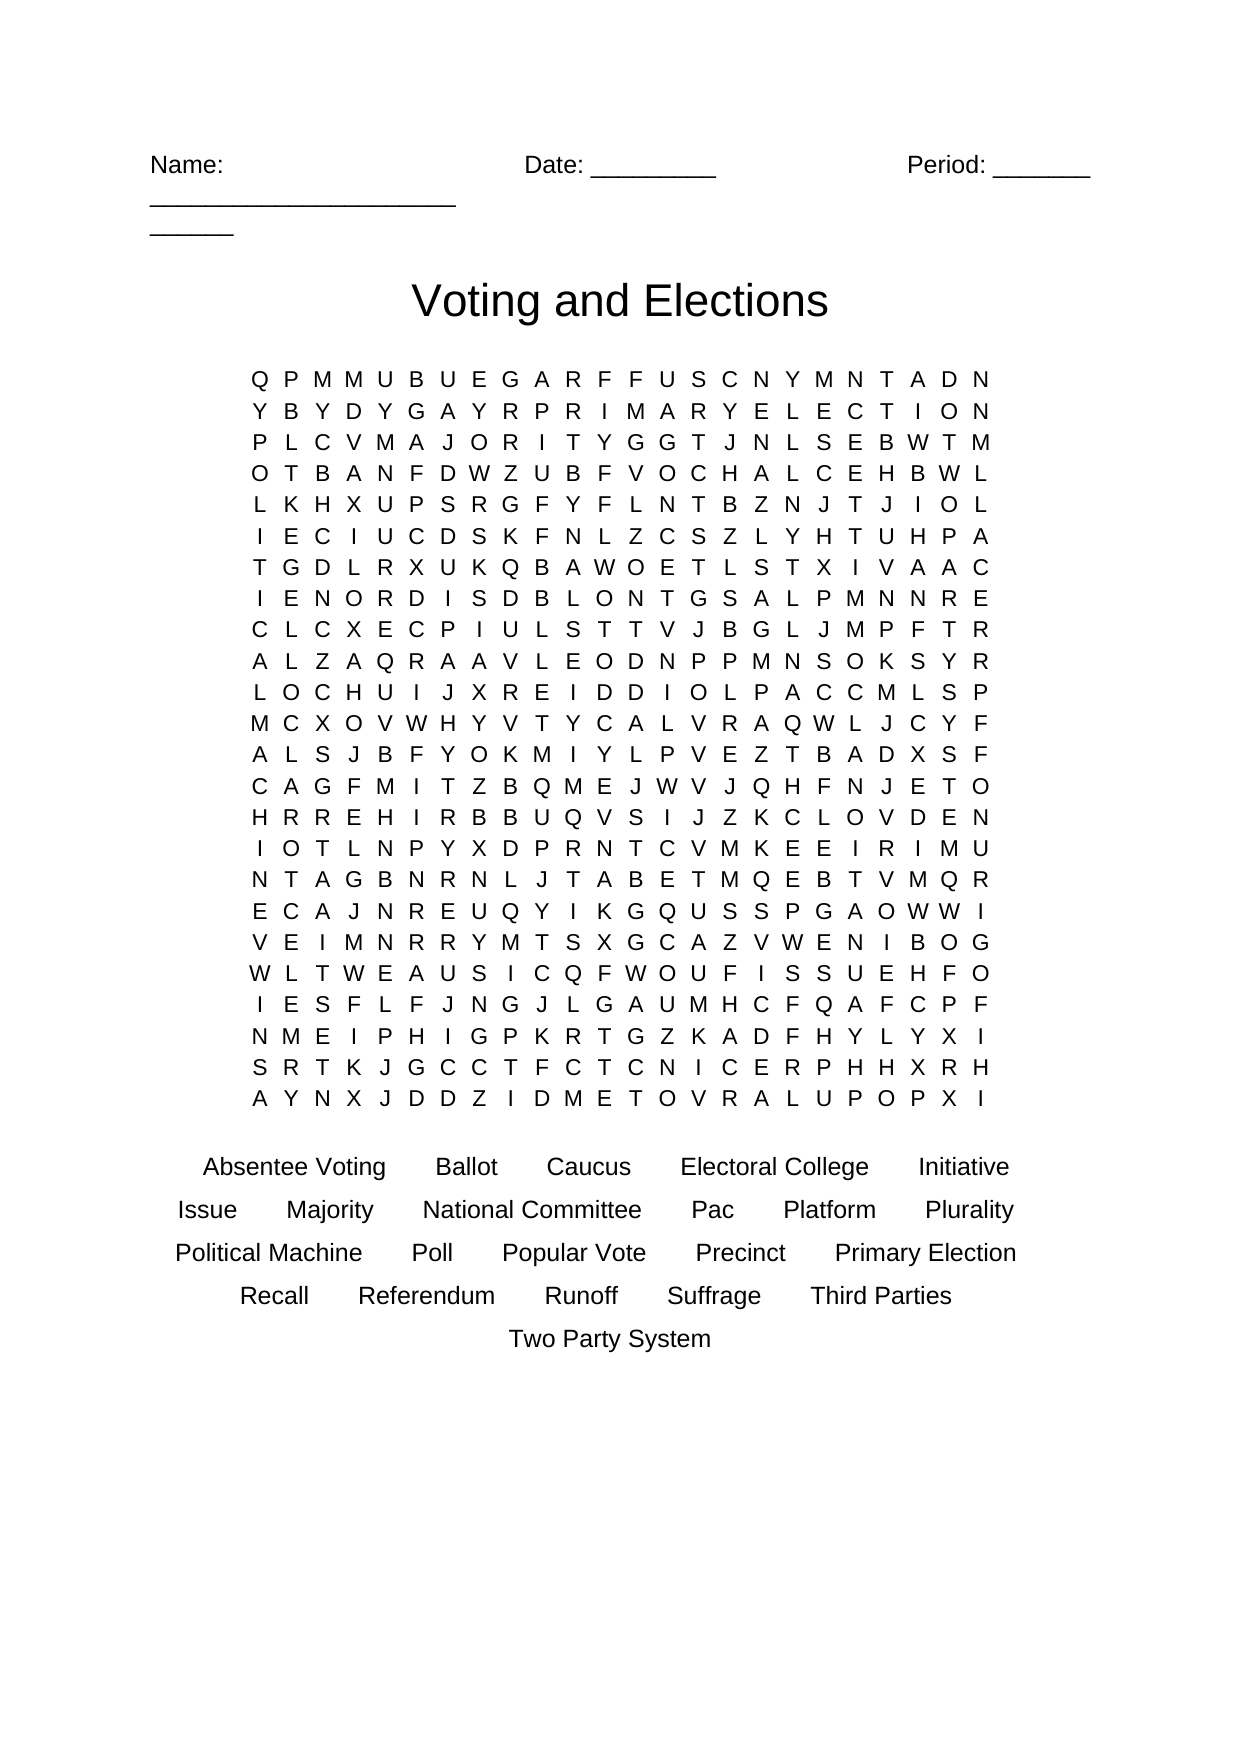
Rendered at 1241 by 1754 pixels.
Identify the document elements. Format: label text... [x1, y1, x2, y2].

table_cell U [840, 958, 871, 989]
table_cell I [558, 676, 589, 708]
table_cell P [651, 739, 683, 770]
table_cell R [369, 551, 401, 583]
table_cell Y [902, 1020, 933, 1051]
table_cell K [589, 895, 620, 926]
table_header M [808, 364, 839, 395]
table_cell J [808, 489, 839, 520]
table_cell J [526, 864, 557, 895]
table_cell B [526, 551, 557, 583]
table_cell O [589, 583, 620, 614]
table_cell F [714, 958, 745, 989]
table_cell Y [432, 833, 463, 864]
table_cell L [902, 676, 933, 708]
table_cell B [307, 458, 338, 489]
table_cell J [714, 770, 745, 801]
table_cell W [934, 458, 965, 489]
table_cell T [589, 1020, 620, 1051]
table_cell J [432, 989, 463, 1020]
table_cell D [902, 801, 933, 833]
table_cell C [275, 895, 307, 926]
table_cell J [714, 426, 745, 458]
table_cell X [338, 489, 369, 520]
table_cell N [840, 926, 871, 958]
table_cell U [464, 895, 495, 926]
table_header M [307, 364, 338, 395]
table_cell T [244, 551, 275, 583]
table_cell H [840, 1051, 871, 1083]
table_cell I [902, 489, 933, 520]
table_cell A [620, 708, 651, 739]
table_cell P [683, 645, 714, 676]
table_cell N [307, 1083, 338, 1114]
title Voting and Elections [150, 274, 1090, 326]
table_header A [902, 364, 933, 395]
table_cell M [244, 708, 275, 739]
table_cell C [683, 458, 714, 489]
table_cell G [307, 770, 338, 801]
table_cell J [338, 895, 369, 926]
table_cell E [745, 395, 777, 426]
table_cell H [808, 1020, 839, 1051]
table_cell S [808, 958, 839, 989]
table_cell W [464, 458, 495, 489]
table_cell G [495, 989, 526, 1020]
table_cell P [432, 614, 463, 645]
table_cell A [464, 645, 495, 676]
table_cell N [620, 583, 651, 614]
table_cell L [714, 551, 745, 583]
table_cell S [777, 958, 808, 989]
table_cell P [495, 1020, 526, 1051]
table_cell H [871, 1051, 902, 1083]
table_cell H [432, 708, 463, 739]
table_cell O [244, 458, 275, 489]
table_cell Q [558, 958, 589, 989]
table_cell K [338, 1051, 369, 1083]
table_cell R [965, 614, 996, 645]
table_cell T [620, 614, 651, 645]
table_cell C [401, 520, 432, 551]
table_cell S [307, 989, 338, 1020]
table_cell F [934, 958, 965, 989]
table_cell E [714, 739, 745, 770]
table_cell N [777, 645, 808, 676]
table_cell U [965, 833, 996, 864]
table_cell A [840, 989, 871, 1020]
table_cell P [934, 520, 965, 551]
table_cell H [401, 1020, 432, 1051]
table_cell Y [934, 645, 965, 676]
table_cell U [683, 895, 714, 926]
table_cell P [526, 833, 557, 864]
table_cell I [526, 426, 557, 458]
table_cell E [369, 958, 401, 989]
table_cell L [777, 583, 808, 614]
table_header R [558, 364, 589, 395]
table_cell L [558, 989, 589, 1020]
table_cell L [777, 614, 808, 645]
table_cell D [526, 1083, 557, 1114]
table_cell Y [307, 395, 338, 426]
table_cell A [307, 895, 338, 926]
table_cell C [307, 520, 338, 551]
table_cell B [808, 739, 839, 770]
table_cell J [871, 770, 902, 801]
table_cell I [244, 833, 275, 864]
table_cell H [902, 958, 933, 989]
table_cell F [589, 958, 620, 989]
table_cell N [464, 989, 495, 1020]
table_cell N [651, 489, 683, 520]
table_cell E [244, 895, 275, 926]
table_cell T [840, 520, 871, 551]
table_cell R [401, 645, 432, 676]
table_cell R [558, 395, 589, 426]
table_cell I [338, 1020, 369, 1051]
table_cell D [432, 1083, 463, 1114]
table_cell A [651, 395, 683, 426]
table_cell F [902, 614, 933, 645]
table_cell M [934, 833, 965, 864]
table_cell N [244, 864, 275, 895]
table_cell C [307, 426, 338, 458]
table_cell U [871, 520, 902, 551]
table_cell B [714, 489, 745, 520]
table_cell E [745, 1051, 777, 1083]
table_cell H [714, 458, 745, 489]
table_cell V [683, 1083, 714, 1114]
table_cell M [714, 864, 745, 895]
table_header B [401, 364, 432, 395]
table_cell Y [777, 520, 808, 551]
table_cell V [244, 926, 275, 958]
table_cell I [965, 1020, 996, 1051]
table_cell T [934, 426, 965, 458]
table_cell A [432, 395, 463, 426]
table_cell I [558, 895, 589, 926]
table_cell U [808, 1083, 839, 1114]
table_cell P [369, 1020, 401, 1051]
table_cell I [401, 676, 432, 708]
table_cell E [275, 989, 307, 1020]
table_cell R [464, 489, 495, 520]
table_cell B [495, 770, 526, 801]
table_cell Z [714, 520, 745, 551]
table_cell G [620, 895, 651, 926]
table_cell N [871, 583, 902, 614]
table_cell L [275, 739, 307, 770]
table_cell L [338, 833, 369, 864]
table_cell R [432, 801, 463, 833]
table_cell F [526, 520, 557, 551]
table_cell D [745, 1020, 777, 1051]
table_cell C [464, 1051, 495, 1083]
table_cell W [338, 958, 369, 989]
table_cell K [871, 645, 902, 676]
table_cell Q [934, 864, 965, 895]
table_cell I [965, 895, 996, 926]
table_cell C [714, 1051, 745, 1083]
table_cell O [934, 395, 965, 426]
table_cell Y [840, 1020, 871, 1051]
table_cell K [745, 833, 777, 864]
table_cell F [871, 989, 902, 1020]
table_cell W [401, 708, 432, 739]
table_cell V [620, 458, 651, 489]
table_cell L [777, 395, 808, 426]
table_cell U [369, 676, 401, 708]
table_cell S [934, 739, 965, 770]
table_cell Q [369, 645, 401, 676]
table_cell N [244, 1020, 275, 1051]
table_header F [620, 364, 651, 395]
table_cell B [558, 458, 589, 489]
table_cell B [495, 801, 526, 833]
table_cell Y [558, 708, 589, 739]
table_cell T [683, 489, 714, 520]
table_cell I [495, 1083, 526, 1114]
table_cell H [965, 1051, 996, 1083]
table_cell G [338, 864, 369, 895]
table_cell O [651, 958, 683, 989]
table_cell R [495, 426, 526, 458]
table_cell L [714, 676, 745, 708]
table_cell H [871, 458, 902, 489]
table_cell G [808, 895, 839, 926]
table_cell N [558, 520, 589, 551]
table_cell A [244, 645, 275, 676]
table_cell V [338, 426, 369, 458]
table_cell W [808, 708, 839, 739]
table_cell S [934, 676, 965, 708]
table_cell Z [714, 801, 745, 833]
table_cell M [965, 426, 996, 458]
table_cell I [401, 801, 432, 833]
table_cell A [683, 926, 714, 958]
table_cell H [307, 489, 338, 520]
table_header D [934, 364, 965, 395]
table_cell X [808, 551, 839, 583]
table_cell T [558, 426, 589, 458]
table_cell Q [777, 708, 808, 739]
table_cell E [558, 645, 589, 676]
table_cell Z [495, 458, 526, 489]
table_cell V [495, 645, 526, 676]
table_cell R [307, 801, 338, 833]
table_cell M [526, 739, 557, 770]
table_cell N [840, 770, 871, 801]
table_cell Z [714, 926, 745, 958]
table_cell M [840, 614, 871, 645]
table_cell V [495, 708, 526, 739]
table_cell V [683, 708, 714, 739]
table_cell L [526, 614, 557, 645]
table_cell N [589, 833, 620, 864]
table_cell V [871, 864, 902, 895]
table_cell S [745, 551, 777, 583]
table_cell F [777, 989, 808, 1020]
table_cell S [464, 583, 495, 614]
table_cell L [620, 739, 651, 770]
table_cell Z [745, 739, 777, 770]
table_cell L [745, 520, 777, 551]
table_cell I [338, 520, 369, 551]
table_cell S [808, 426, 839, 458]
table_cell R [558, 1020, 589, 1051]
table_cell Y [275, 1083, 307, 1114]
table_cell E [275, 520, 307, 551]
table_cell F [589, 489, 620, 520]
table_cell B [369, 864, 401, 895]
table_cell I [589, 395, 620, 426]
table_cell R [432, 926, 463, 958]
table_cell F [401, 458, 432, 489]
table_cell M [558, 770, 589, 801]
table_cell D [401, 1083, 432, 1114]
table_cell K [275, 489, 307, 520]
table_cell R [934, 1051, 965, 1083]
table_cell M [495, 926, 526, 958]
table_cell Z [651, 1020, 683, 1051]
table_cell Z [464, 770, 495, 801]
table_cell E [840, 458, 871, 489]
table_cell C [307, 614, 338, 645]
table_cell T [526, 926, 557, 958]
table_cell D [620, 676, 651, 708]
table_cell Q [558, 801, 589, 833]
table_header P [275, 364, 307, 395]
table_cell C [244, 770, 275, 801]
table_cell B [902, 458, 933, 489]
table_cell O [871, 1083, 902, 1114]
table_cell L [558, 583, 589, 614]
table_cell B [714, 614, 745, 645]
table_cell C [401, 614, 432, 645]
table_cell F [777, 1020, 808, 1051]
table_cell I [840, 551, 871, 583]
table_cell C [840, 395, 871, 426]
table_cell E [589, 1083, 620, 1114]
table_cell P [526, 395, 557, 426]
table_cell Z [464, 1083, 495, 1114]
table_cell X [902, 739, 933, 770]
table_cell M [338, 926, 369, 958]
table_cell K [495, 739, 526, 770]
table_cell D [871, 739, 902, 770]
table_cell J [432, 676, 463, 708]
table_cell X [307, 708, 338, 739]
table_cell E [777, 833, 808, 864]
table_cell X [401, 551, 432, 583]
table_cell A [307, 864, 338, 895]
table_cell Q [495, 895, 526, 926]
table_cell R [934, 583, 965, 614]
table_cell M [275, 1020, 307, 1051]
table_cell A [338, 458, 369, 489]
table_cell T [683, 864, 714, 895]
table_cell W [651, 770, 683, 801]
table_cell A [401, 426, 432, 458]
table_header Q [244, 364, 275, 395]
table_cell Q [526, 770, 557, 801]
table_cell I [871, 926, 902, 958]
table_header A [526, 364, 557, 395]
table_cell R [965, 645, 996, 676]
table_cell P [840, 1083, 871, 1114]
table_cell O [275, 676, 307, 708]
table_cell E [651, 864, 683, 895]
table_cell I [965, 1083, 996, 1114]
table_cell T [620, 1083, 651, 1114]
table_cell T [307, 833, 338, 864]
table_cell N [651, 1051, 683, 1083]
table_cell Q [495, 551, 526, 583]
table_cell L [589, 520, 620, 551]
table_cell S [902, 645, 933, 676]
table_cell H [777, 770, 808, 801]
table_cell I [244, 520, 275, 551]
table_cell C [307, 676, 338, 708]
table_cell W [620, 958, 651, 989]
table_cell W [244, 958, 275, 989]
table_cell E [871, 958, 902, 989]
table_cell L [275, 426, 307, 458]
table_cell S [464, 958, 495, 989]
table_cell A [840, 739, 871, 770]
table_cell U [432, 551, 463, 583]
table_cell E [808, 926, 839, 958]
table_cell Y [432, 739, 463, 770]
table_cell T [275, 864, 307, 895]
table_cell F [808, 770, 839, 801]
table_cell A [745, 458, 777, 489]
table_cell U [526, 801, 557, 833]
table_cell M [558, 1083, 589, 1114]
table_cell T [871, 395, 902, 426]
table_cell N [902, 583, 933, 614]
table_cell N [401, 864, 432, 895]
table_cell T [683, 551, 714, 583]
table_cell G [620, 1020, 651, 1051]
table_cell H [338, 676, 369, 708]
table_cell V [683, 770, 714, 801]
table_cell R [871, 833, 902, 864]
table_cell T [495, 1051, 526, 1083]
table_cell O [934, 926, 965, 958]
table_cell T [840, 489, 871, 520]
table_cell O [338, 708, 369, 739]
table_cell U [526, 458, 557, 489]
table_cell B [464, 801, 495, 833]
table_cell O [464, 739, 495, 770]
table_cell G [495, 489, 526, 520]
table_cell L [871, 1020, 902, 1051]
table_cell Y [464, 395, 495, 426]
table_cell F [965, 989, 996, 1020]
table_cell L [777, 458, 808, 489]
table_cell L [244, 489, 275, 520]
table_cell B [620, 864, 651, 895]
table_cell U [651, 989, 683, 1020]
table_cell H [808, 520, 839, 551]
table_cell T [432, 770, 463, 801]
table_cell F [338, 770, 369, 801]
table_cell C [651, 520, 683, 551]
table_cell F [965, 739, 996, 770]
table_cell M [840, 583, 871, 614]
table_cell U [683, 958, 714, 989]
table_cell F [965, 708, 996, 739]
table_header U [432, 364, 463, 395]
table_cell Y [589, 426, 620, 458]
table_cell O [620, 551, 651, 583]
table_cell J [369, 1051, 401, 1083]
table_cell P [808, 583, 839, 614]
table_cell L [651, 708, 683, 739]
table_cell I [464, 614, 495, 645]
table_cell N [651, 645, 683, 676]
table_header Date: _________ [463, 150, 777, 274]
table_cell L [526, 645, 557, 676]
table_cell N [777, 489, 808, 520]
table_cell C [840, 676, 871, 708]
table_cell N [965, 395, 996, 426]
table_cell C [620, 1051, 651, 1083]
table_cell C [745, 989, 777, 1020]
table_cell M [620, 395, 651, 426]
table_cell R [401, 926, 432, 958]
table_cell T [275, 458, 307, 489]
table_cell C [589, 708, 620, 739]
table_header E [464, 364, 495, 395]
table_cell X [338, 1083, 369, 1114]
table_cell A [244, 739, 275, 770]
table_cell N [369, 895, 401, 926]
table_cell I [432, 1020, 463, 1051]
table_cell P [401, 833, 432, 864]
table_cell P [244, 426, 275, 458]
table_cell X [338, 614, 369, 645]
table_cell Y [369, 395, 401, 426]
table_cell V [745, 926, 777, 958]
table_cell K [683, 1020, 714, 1051]
table_cell G [620, 926, 651, 958]
table_cell L [965, 489, 996, 520]
table_cell K [745, 801, 777, 833]
table_cell G [401, 1051, 432, 1083]
table_cell L [777, 1083, 808, 1114]
table_cell E [526, 676, 557, 708]
table_cell C [902, 708, 933, 739]
table_cell S [714, 895, 745, 926]
table_cell A [401, 958, 432, 989]
table_cell P [965, 676, 996, 708]
table_cell H [244, 801, 275, 833]
table_cell A [338, 645, 369, 676]
table_cell F [526, 489, 557, 520]
table_cell A [965, 520, 996, 551]
table_cell H [902, 520, 933, 551]
table_cell U [369, 520, 401, 551]
table_cell V [683, 739, 714, 770]
table_cell L [244, 676, 275, 708]
table_cell M [683, 989, 714, 1020]
table_cell I [307, 926, 338, 958]
table_cell J [683, 614, 714, 645]
table_cell O [589, 645, 620, 676]
table_cell T [589, 1051, 620, 1083]
table_cell L [369, 989, 401, 1020]
table_cell U [432, 958, 463, 989]
table_cell X [464, 676, 495, 708]
table_cell F [401, 989, 432, 1020]
table_cell S [307, 739, 338, 770]
table_cell E [840, 426, 871, 458]
table_cell D [495, 583, 526, 614]
table_cell T [589, 614, 620, 645]
table_cell A [745, 1083, 777, 1114]
table_cell D [432, 458, 463, 489]
table_cell C [651, 926, 683, 958]
table_cell E [777, 864, 808, 895]
table_cell V [871, 801, 902, 833]
table_cell G [651, 426, 683, 458]
table_cell Q [808, 989, 839, 1020]
table_cell N [369, 926, 401, 958]
table_cell P [902, 1083, 933, 1114]
table_cell D [432, 520, 463, 551]
table_cell R [714, 1083, 745, 1114]
table_cell F [526, 1051, 557, 1083]
table_cell N [369, 458, 401, 489]
table_cell I [902, 833, 933, 864]
table_cell S [432, 489, 463, 520]
table_cell G [683, 583, 714, 614]
table_header N [965, 364, 996, 395]
table_cell G [401, 395, 432, 426]
table_header Name: ____________________________ [150, 150, 463, 274]
table_cell N [369, 833, 401, 864]
table_cell T [683, 426, 714, 458]
table_cell A [558, 551, 589, 583]
table_cell K [526, 1020, 557, 1051]
table_cell H [369, 801, 401, 833]
table_cell I [401, 770, 432, 801]
table_cell Z [745, 489, 777, 520]
table_cell N [965, 801, 996, 833]
table_cell L [495, 864, 526, 895]
table_cell O [965, 958, 996, 989]
table_cell D [338, 395, 369, 426]
table_cell R [777, 1051, 808, 1083]
table_cell J [808, 614, 839, 645]
table_header U [651, 364, 683, 395]
table_cell L [275, 958, 307, 989]
table_cell F [338, 989, 369, 1020]
table_cell D [495, 833, 526, 864]
table_cell S [714, 583, 745, 614]
table_cell O [840, 645, 871, 676]
table_cell V [651, 614, 683, 645]
table_cell J [526, 989, 557, 1020]
table_cell I [495, 958, 526, 989]
table_cell J [620, 770, 651, 801]
table_cell E [902, 770, 933, 801]
table_cell G [464, 1020, 495, 1051]
table_cell E [338, 801, 369, 833]
table_cell B [369, 739, 401, 770]
table_cell J [683, 801, 714, 833]
table_cell R [369, 583, 401, 614]
table_cell F [401, 739, 432, 770]
table_cell J [369, 1083, 401, 1114]
table_cell E [808, 395, 839, 426]
table_cell C [965, 551, 996, 583]
table_cell C [777, 801, 808, 833]
table_cell B [902, 926, 933, 958]
table_cell F [589, 458, 620, 489]
table_cell A [934, 551, 965, 583]
table_cell C [558, 1051, 589, 1083]
table_cell Y [558, 489, 589, 520]
table_header G [495, 364, 526, 395]
table_cell V [369, 708, 401, 739]
table_cell L [338, 551, 369, 583]
table_header C [714, 364, 745, 395]
table_cell O [338, 583, 369, 614]
table_cell U [369, 489, 401, 520]
table_cell T [307, 958, 338, 989]
table_cell I [651, 676, 683, 708]
table_cell R [683, 395, 714, 426]
table_cell R [965, 864, 996, 895]
table_cell B [808, 864, 839, 895]
table_cell G [589, 989, 620, 1020]
table_cell Y [526, 895, 557, 926]
table_cell R [401, 895, 432, 926]
table_cell P [401, 489, 432, 520]
table_cell O [683, 676, 714, 708]
table_cell S [558, 926, 589, 958]
table_cell R [714, 708, 745, 739]
table_cell T [777, 739, 808, 770]
table_cell S [745, 895, 777, 926]
table_cell S [808, 645, 839, 676]
table_cell Q [745, 770, 777, 801]
table_cell R [275, 1051, 307, 1083]
table_header S [683, 364, 714, 395]
table_cell S [620, 801, 651, 833]
table_cell B [275, 395, 307, 426]
table_header N [745, 364, 777, 395]
table_cell A [432, 645, 463, 676]
table_cell A [777, 676, 808, 708]
table_cell L [777, 426, 808, 458]
table_cell I [651, 801, 683, 833]
table_cell M [369, 426, 401, 458]
table_cell G [275, 551, 307, 583]
table_cell O [934, 489, 965, 520]
table_cell A [745, 708, 777, 739]
table_cell L [840, 708, 871, 739]
table_cell T [777, 551, 808, 583]
table_cell V [589, 801, 620, 833]
table_cell G [745, 614, 777, 645]
table_cell N [745, 426, 777, 458]
table_cell L [275, 614, 307, 645]
table_cell J [432, 426, 463, 458]
table_cell A [589, 864, 620, 895]
table_cell I [558, 739, 589, 770]
table_cell Y [589, 739, 620, 770]
table_cell D [620, 645, 651, 676]
table_cell I [432, 583, 463, 614]
table_cell T [840, 864, 871, 895]
table_cell X [934, 1083, 965, 1114]
table_cell E [369, 614, 401, 645]
table_cell T [934, 770, 965, 801]
table_cell S [244, 1051, 275, 1083]
table_cell P [934, 989, 965, 1020]
table_cell T [620, 833, 651, 864]
table_cell A [714, 1020, 745, 1051]
table_cell I [840, 833, 871, 864]
table_cell T [558, 864, 589, 895]
table_cell I [244, 989, 275, 1020]
table_cell I [683, 1051, 714, 1083]
table_cell W [934, 895, 965, 926]
table_cell E [275, 583, 307, 614]
table_cell L [965, 458, 996, 489]
table_header F [589, 364, 620, 395]
table_cell U [495, 614, 526, 645]
table_cell O [871, 895, 902, 926]
table_cell N [464, 864, 495, 895]
table_cell E [651, 551, 683, 583]
table_cell M [714, 833, 745, 864]
table_cell E [432, 895, 463, 926]
table_cell J [871, 489, 902, 520]
table_cell O [651, 458, 683, 489]
table_cell E [275, 926, 307, 958]
table_cell T [307, 1051, 338, 1083]
table_cell C [244, 614, 275, 645]
table_cell L [808, 801, 839, 833]
table_cell X [902, 1051, 933, 1083]
table_cell T [651, 583, 683, 614]
table_header M [338, 364, 369, 395]
text Absentee Voting Ballot Caucus Electoral College Initiative Issue Majority National Committee Pac Platform Plurality Political Machine Poll Popular Vote Precinct Primary Election Recall Referendum Runoff Suffrage Third Parties Two Party System [150, 1151, 1090, 1353]
table_cell X [589, 926, 620, 958]
table_cell H [714, 989, 745, 1020]
table_cell B [526, 583, 557, 614]
table_cell O [651, 1083, 683, 1114]
table_cell M [745, 645, 777, 676]
table_cell D [307, 551, 338, 583]
table_cell V [871, 551, 902, 583]
table_cell O [840, 801, 871, 833]
table_cell T [934, 614, 965, 645]
table_cell L [620, 489, 651, 520]
table_cell V [683, 833, 714, 864]
table_cell A [244, 1083, 275, 1114]
table_cell C [275, 708, 307, 739]
table_cell E [589, 770, 620, 801]
table_cell Q [651, 895, 683, 926]
table_cell C [902, 989, 933, 1020]
table_cell R [275, 801, 307, 833]
table_cell Z [307, 645, 338, 676]
table_cell K [464, 551, 495, 583]
table_cell C [651, 833, 683, 864]
table_cell Y [244, 395, 275, 426]
table_cell S [558, 614, 589, 645]
table_cell O [965, 770, 996, 801]
table_cell G [620, 426, 651, 458]
table_cell W [902, 426, 933, 458]
table_cell G [965, 926, 996, 958]
table_cell P [745, 676, 777, 708]
table_cell C [808, 676, 839, 708]
table_header N [840, 364, 871, 395]
table_cell I [745, 958, 777, 989]
table_cell M [902, 864, 933, 895]
table_header T [871, 364, 902, 395]
table_cell C [432, 1051, 463, 1083]
table_cell K [495, 520, 526, 551]
table_cell P [808, 1051, 839, 1083]
table_cell L [275, 645, 307, 676]
table_cell J [871, 708, 902, 739]
table_cell C [808, 458, 839, 489]
table_cell J [338, 739, 369, 770]
table_cell B [871, 426, 902, 458]
table_cell P [871, 614, 902, 645]
table_cell E [808, 833, 839, 864]
table_cell Y [464, 708, 495, 739]
table_cell D [589, 676, 620, 708]
table_cell A [745, 583, 777, 614]
table_cell M [871, 676, 902, 708]
table_cell X [464, 833, 495, 864]
table_cell A [840, 895, 871, 926]
table_cell C [526, 958, 557, 989]
table_cell X [934, 1020, 965, 1051]
table_cell T [526, 708, 557, 739]
table_cell W [589, 551, 620, 583]
table_cell W [902, 895, 933, 926]
table_cell N [307, 583, 338, 614]
table_cell P [777, 895, 808, 926]
table_header Period: _______ [777, 150, 1090, 274]
table_cell R [432, 864, 463, 895]
table_cell I [902, 395, 933, 426]
table_cell S [464, 520, 495, 551]
table_cell S [683, 520, 714, 551]
table_cell Q [745, 864, 777, 895]
table_cell A [275, 770, 307, 801]
table_cell R [495, 676, 526, 708]
table_header Y [777, 364, 808, 395]
table_cell R [558, 833, 589, 864]
table_cell D [401, 583, 432, 614]
table_cell E [965, 583, 996, 614]
table_cell I [244, 583, 275, 614]
table_cell Y [934, 708, 965, 739]
table_cell R [495, 395, 526, 426]
table_cell A [620, 989, 651, 1020]
table_header U [369, 364, 401, 395]
table_cell O [464, 426, 495, 458]
table_cell Y [464, 926, 495, 958]
table_cell M [369, 770, 401, 801]
table_cell W [777, 926, 808, 958]
table_cell E [307, 1020, 338, 1051]
table_cell Y [714, 395, 745, 426]
table_cell P [714, 645, 745, 676]
table_cell A [902, 551, 933, 583]
table_cell E [934, 801, 965, 833]
table_cell Z [620, 520, 651, 551]
table_cell O [275, 833, 307, 864]
